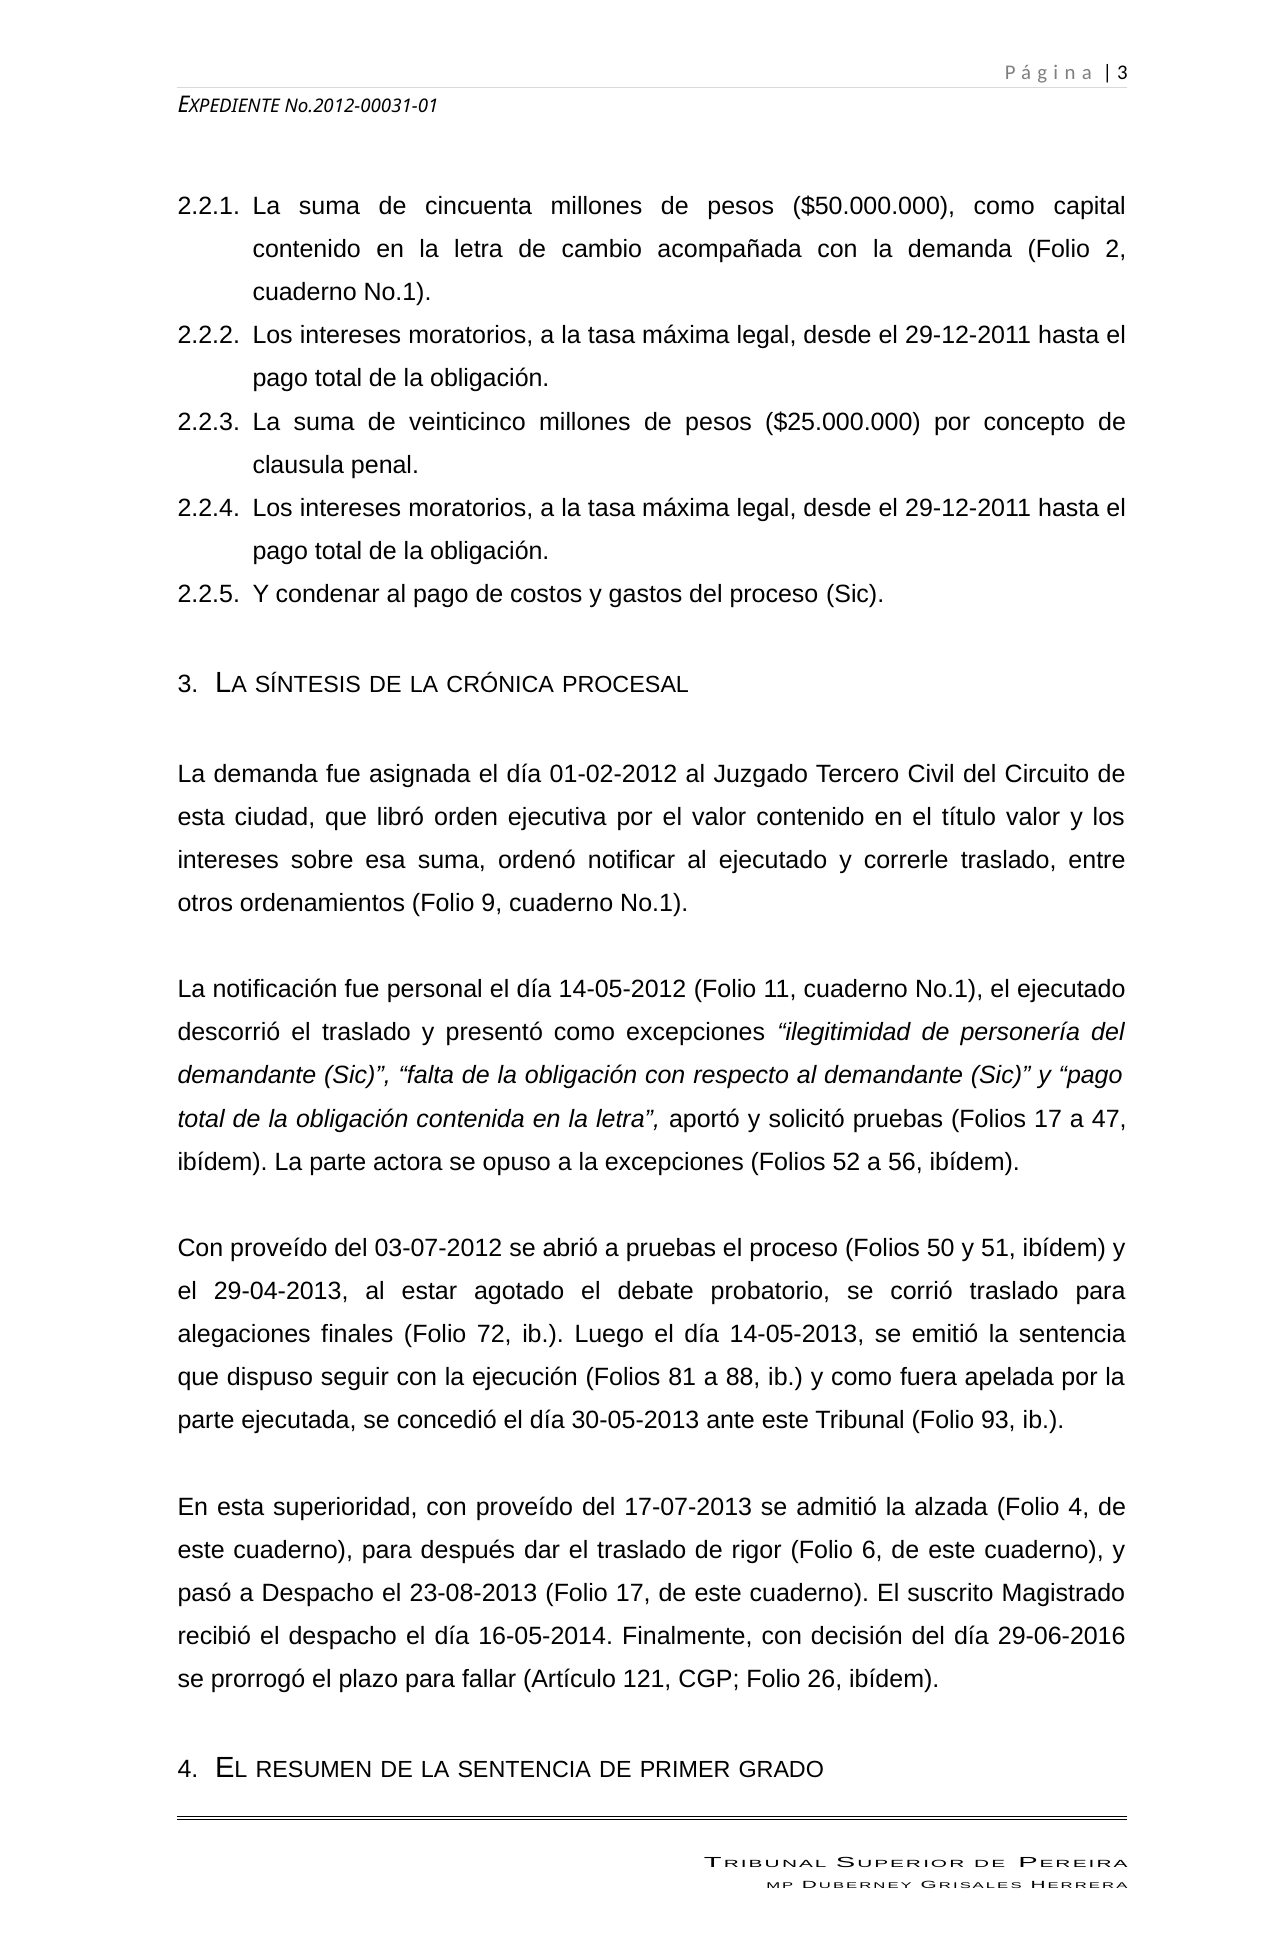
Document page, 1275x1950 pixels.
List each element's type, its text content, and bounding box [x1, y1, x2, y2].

list Y condenar al pago de costos y gastos del proceso (Sic). [177, 579, 1127, 608]
text La notificación fue personal el día 14-05-2012 (Folio 11, cuaderno No.1), el ejecutado descorrió el traslado y presentó como excepciones “ilegitimidad de personería del demandante (Sic)”, “falta de la obligación con respecto al demandante (Sic)” y “pago total de la obligación contenida en la letra”, aportó y solicitó pruebas (Folios 17 a 47, ibídem). La parte actora se opuso a la excepciones (Folios 52 a 56, ibídem). [177, 974, 1127, 1176]
subtitle La síntesis de la crónica procesal [177, 665, 1127, 699]
list La suma de cincuenta millones de pesos ($50.000.000), como capital contenido en la letra de cambio acompañada con la demanda (Folio 2, cuaderno No.1). [177, 191, 1127, 306]
list Los intereses moratorios, a la tasa máxima legal, desde el 29-12-2011 hasta el pago total de la obligación. [177, 493, 1127, 564]
text Con proveído del 03-07-2012 se abrió a pruebas el proceso (Folios 50 y 51, ibídem) y el 29-04-2013, al estar agotado el debate probatorio, se corrió traslado para alegaciones finales (Folio 72, ib.). Luego el día 14-05-2013, se emitió la sentencia que dispuso seguir con la ejecución (Folios 81 a 88, ib.) y como fuera apelada por la parte ejecutada, se concedió el día 30-05-2013 ante este Tribunal (Folio 93, ib.). [177, 1233, 1127, 1434]
list La suma de veinticinco millones de pesos ($25.000.000) por concepto de clausula penal. [177, 406, 1127, 478]
text La demanda fue asignada el día 01-02-2012 al Juzgado Tercero Civil del Circuito de esta ciudad, que libró orden ejecutiva por el valor contenido en el título valor y los intereses sobre esa suma, ordenó notificar al ejecutado y correrle traslado, entre otros ordenamientos (Folio 9, cuaderno No.1). [177, 759, 1127, 917]
list El resumen de la sentencia de primer grado [177, 1751, 1127, 1784]
list Los intereses moratorios, a la tasa máxima legal, desde el 29-12-2011 hasta el pago total de la obligación. [177, 320, 1127, 392]
text En esta superioridad, con proveído del 17-07-2013 se admitió la alzada (Folio 4, de este cuaderno), para después dar el traslado de rigor (Folio 6, de este cuaderno), y pasó a Despacho el 23-08-2013 (Folio 17, de este cuaderno). El suscrito Magistrado recibió el despacho el día 16-05-2014. Finalmente, con decisión del día 29-06-2016 se prorrogó el plazo para fallar (Artículo 121, CGP; Folio 26, ibídem). [177, 1492, 1127, 1693]
